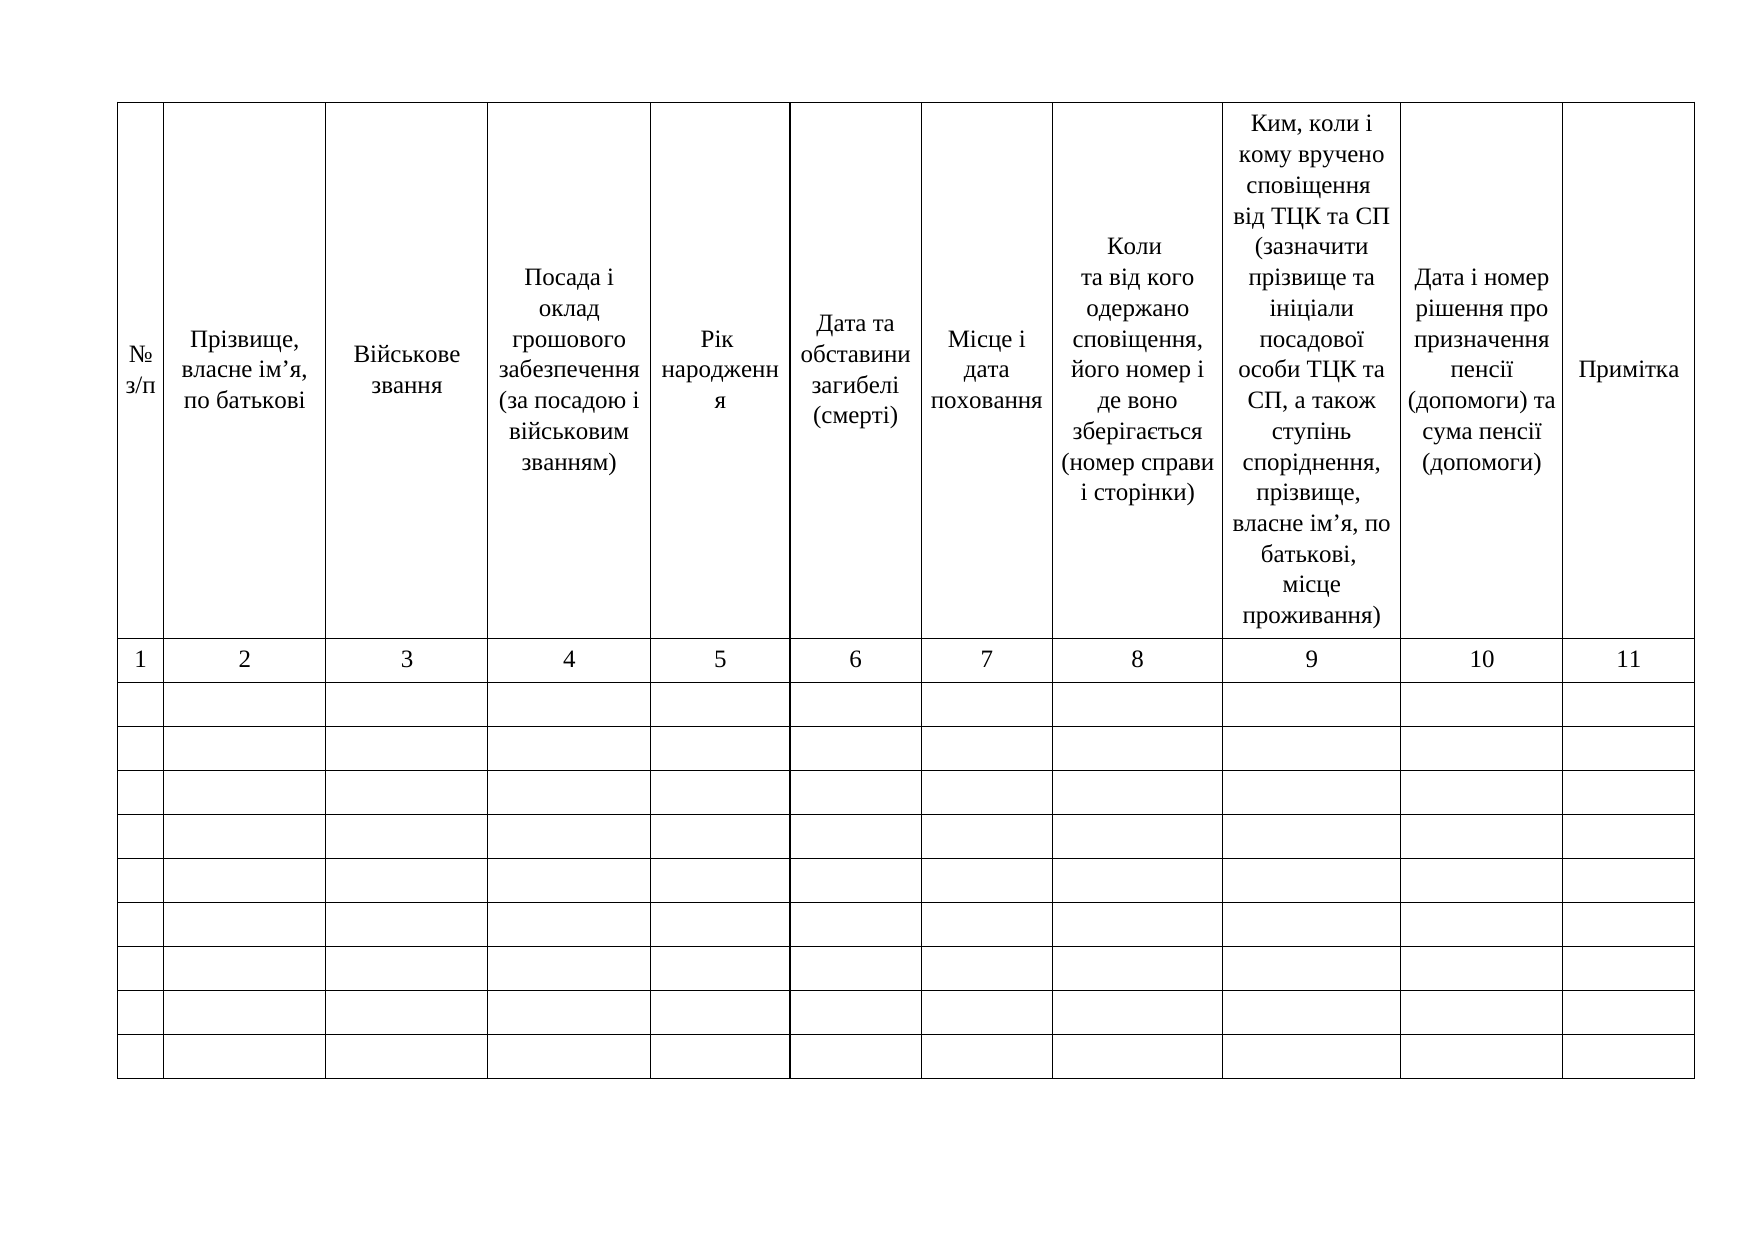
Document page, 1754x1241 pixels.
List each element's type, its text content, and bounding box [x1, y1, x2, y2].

table_cell [1563, 1035, 1694, 1078]
table_cell 1 [118, 639, 163, 682]
table_cell [1223, 815, 1400, 858]
table_cell [326, 815, 487, 858]
table_cell 5 [651, 639, 789, 682]
table_cell [922, 859, 1052, 902]
table_cell [488, 1035, 650, 1078]
table_cell [651, 727, 789, 770]
table_cell 10 [1401, 639, 1562, 682]
table_cell [1401, 947, 1562, 990]
table_cell [326, 727, 487, 770]
table_cell [1563, 947, 1694, 990]
table_cell 2 [164, 639, 325, 682]
table_cell [1563, 815, 1694, 858]
table_cell [922, 771, 1052, 814]
table_cell [326, 683, 487, 726]
table_cell [1401, 991, 1562, 1034]
table_cell [1053, 991, 1222, 1034]
table_cell [326, 947, 487, 990]
table_cell [118, 815, 163, 858]
table_cell 6 [791, 639, 921, 682]
table_cell [651, 991, 789, 1034]
table_cell [118, 903, 163, 946]
table_cell [488, 727, 650, 770]
table_cell [164, 1035, 325, 1078]
table_cell [1401, 859, 1562, 902]
table_header Рік народження [651, 103, 789, 638]
table_cell [1053, 771, 1222, 814]
table_cell [488, 683, 650, 726]
table_cell 3 [326, 639, 487, 682]
table_cell [164, 947, 325, 990]
table_cell [1223, 683, 1400, 726]
table_cell [791, 991, 921, 1034]
table_header Прізвище, власне ім’я, по батькові [164, 103, 325, 638]
table_cell [164, 727, 325, 770]
table_cell [651, 1035, 789, 1078]
table_cell [922, 683, 1052, 726]
table_cell [791, 815, 921, 858]
table_header Місце і дата поховання [922, 103, 1052, 638]
table_cell 7 [922, 639, 1052, 682]
table_cell [1223, 859, 1400, 902]
table_header № з/п [118, 103, 163, 638]
table_cell [1053, 683, 1222, 726]
table_cell [791, 903, 921, 946]
table_cell [1053, 903, 1222, 946]
table_cell [1053, 727, 1222, 770]
table_cell [791, 727, 921, 770]
table_cell [1223, 947, 1400, 990]
table_header Військове звання [326, 103, 487, 638]
table_cell [488, 771, 650, 814]
table_header Примітка [1563, 103, 1694, 638]
table_cell [791, 859, 921, 902]
table_cell [488, 947, 650, 990]
table_cell [922, 947, 1052, 990]
table_cell [1223, 771, 1400, 814]
table_cell [922, 727, 1052, 770]
table_cell [1401, 683, 1562, 726]
table_cell [1223, 991, 1400, 1034]
table_cell [1053, 815, 1222, 858]
table_cell [118, 947, 163, 990]
table_cell [164, 991, 325, 1034]
table_cell [1401, 771, 1562, 814]
table_cell [791, 771, 921, 814]
table_cell [1223, 1035, 1400, 1078]
table_cell [922, 903, 1052, 946]
table_cell [651, 683, 789, 726]
table_cell [922, 991, 1052, 1034]
table_cell [1563, 771, 1694, 814]
table_cell [1563, 991, 1694, 1034]
table_cell [488, 815, 650, 858]
table_cell [326, 903, 487, 946]
table_cell [488, 859, 650, 902]
table_cell [1401, 1035, 1562, 1078]
table_cell [651, 771, 789, 814]
table_cell [118, 683, 163, 726]
table_cell [1563, 727, 1694, 770]
table_cell [326, 991, 487, 1034]
table_cell [791, 947, 921, 990]
table_cell [1223, 903, 1400, 946]
table_cell [118, 1035, 163, 1078]
table_cell [164, 771, 325, 814]
table_cell [164, 859, 325, 902]
table_cell [1053, 859, 1222, 902]
table_header Посада і оклад грошового забезпечення (за посадою і військовим званням) [488, 103, 650, 638]
table_cell 11 [1563, 639, 1694, 682]
table_cell [326, 771, 487, 814]
table_cell [651, 947, 789, 990]
table_cell [1401, 727, 1562, 770]
table_cell [1223, 727, 1400, 770]
table_cell [164, 683, 325, 726]
table_header Дата та обставини загибелі (смерті) [791, 103, 921, 638]
table_cell [118, 771, 163, 814]
table_cell [1563, 683, 1694, 726]
table_cell [164, 903, 325, 946]
table_cell [1053, 1035, 1222, 1078]
table_cell [651, 815, 789, 858]
table_cell [1563, 859, 1694, 902]
table_cell [1563, 903, 1694, 946]
table_cell [488, 903, 650, 946]
table_cell [1401, 903, 1562, 946]
table_cell 8 [1053, 639, 1222, 682]
table_cell [791, 1035, 921, 1078]
table_cell 9 [1223, 639, 1400, 682]
table_cell [922, 1035, 1052, 1078]
table_cell [1401, 815, 1562, 858]
table_cell [164, 815, 325, 858]
table_cell [326, 1035, 487, 1078]
table_cell [651, 859, 789, 902]
table_cell [326, 859, 487, 902]
table_cell [1053, 947, 1222, 990]
table_cell [118, 727, 163, 770]
table_cell [651, 903, 789, 946]
table_header Дата і номер рішення про призначення пенсії (допомоги) та сума пенсії (допомоги) [1401, 103, 1562, 638]
table_cell [118, 991, 163, 1034]
table_header Ким, коли і кому вручено сповіщення від ТЦК та СП (зазначити прізвище та ініціали посадової особи ТЦК та СП, а також ступінь споріднення, прізвище, власне ім’я, по батькові, місце проживання) [1223, 103, 1400, 638]
table_cell 4 [488, 639, 650, 682]
table_cell [488, 991, 650, 1034]
table_header Коли та від кого одержано сповіщення, його номер і де воно зберігається (номер справи і сторінки) [1053, 103, 1222, 638]
table_cell [118, 859, 163, 902]
table_cell [922, 815, 1052, 858]
table_cell [791, 683, 921, 726]
